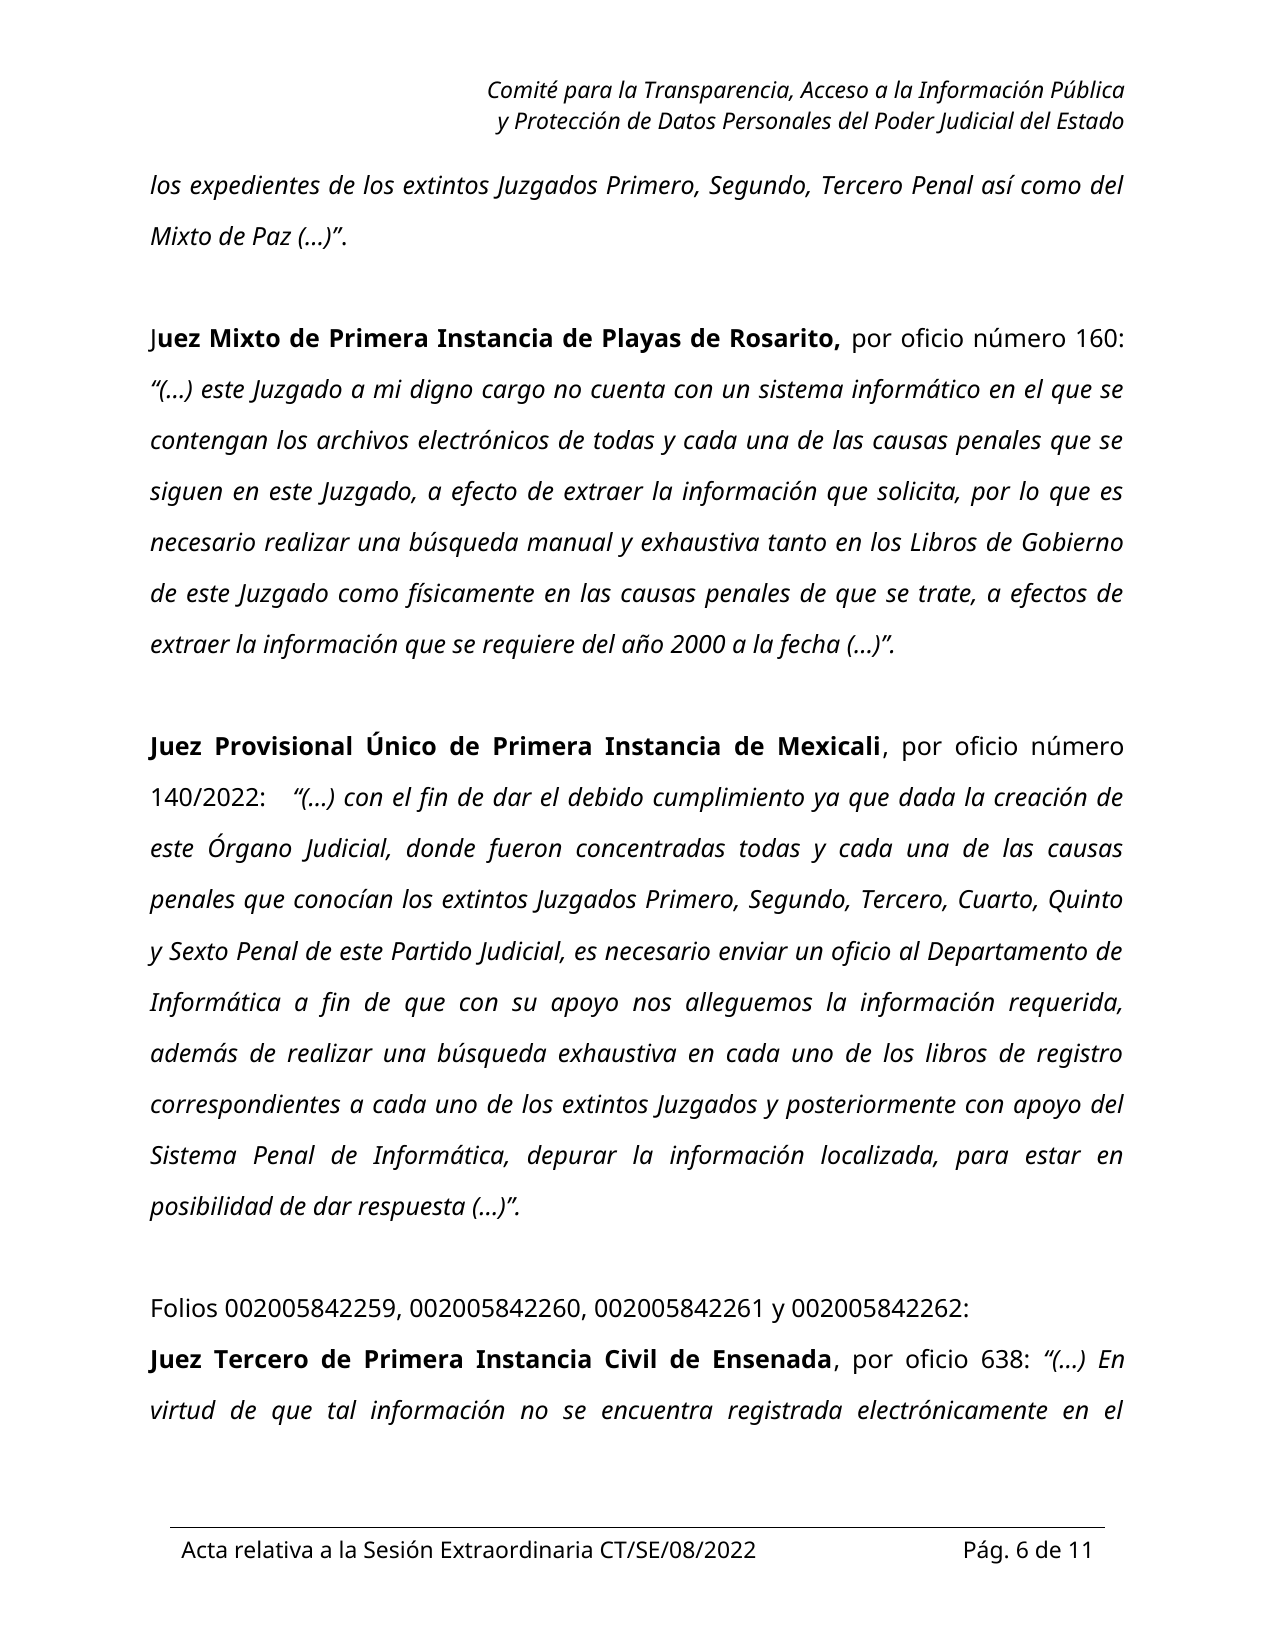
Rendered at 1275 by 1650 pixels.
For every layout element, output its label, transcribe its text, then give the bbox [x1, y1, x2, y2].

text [150, 167, 1125, 253]
text Juez Mixto de Primera Instancia de Playas de Rosarito, por oficio número 160: “(…) este Juzgado a mi digno cargo no cuenta con un sistema informático en el que se contengan los archivos electrónicos de todas y cada una de las causas penales que se siguen en este Juzgado, a efecto de extraer la información que solicita, por lo que es necesario realizar una búsqueda manual y exhaustiva tanto en los Libros de Gobierno de este Juzgado como físicamente en las causas penales de que se trate, a efectos de extraer la información que se requiere del año 2000 a la fecha (…)”. [150, 321, 1125, 661]
text Folios 002005842259, 002005842260, 002005842261 y 002005842262: [150, 1290, 1125, 1324]
text Juez Provisional Único de Primera Instancia de Mexicali, por oficio número 140/2022: “(…) con el fin de dar el debido cumplimiento ya que dada la creación de este Órgano Judicial, donde fueron concentradas todas y cada una de las causas penales que conocían los extintos Juzgados Primero, Segundo, Tercero, Cuarto, Quinto y Sexto Penal de este Partido Judicial, es necesario enviar un oficio al Departamento de Informática a fin de que con su apoyo nos alleguemos la información requerida, además de realizar una búsqueda exhaustiva en cada uno de los libros de registro correspondientes a cada uno de los extintos Juzgados y posteriormente con apoyo del Sistema Penal de Informática, depurar la información localizada, para estar en posibilidad de dar respuesta (…)”. [150, 729, 1125, 1222]
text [150, 1341, 1125, 1427]
